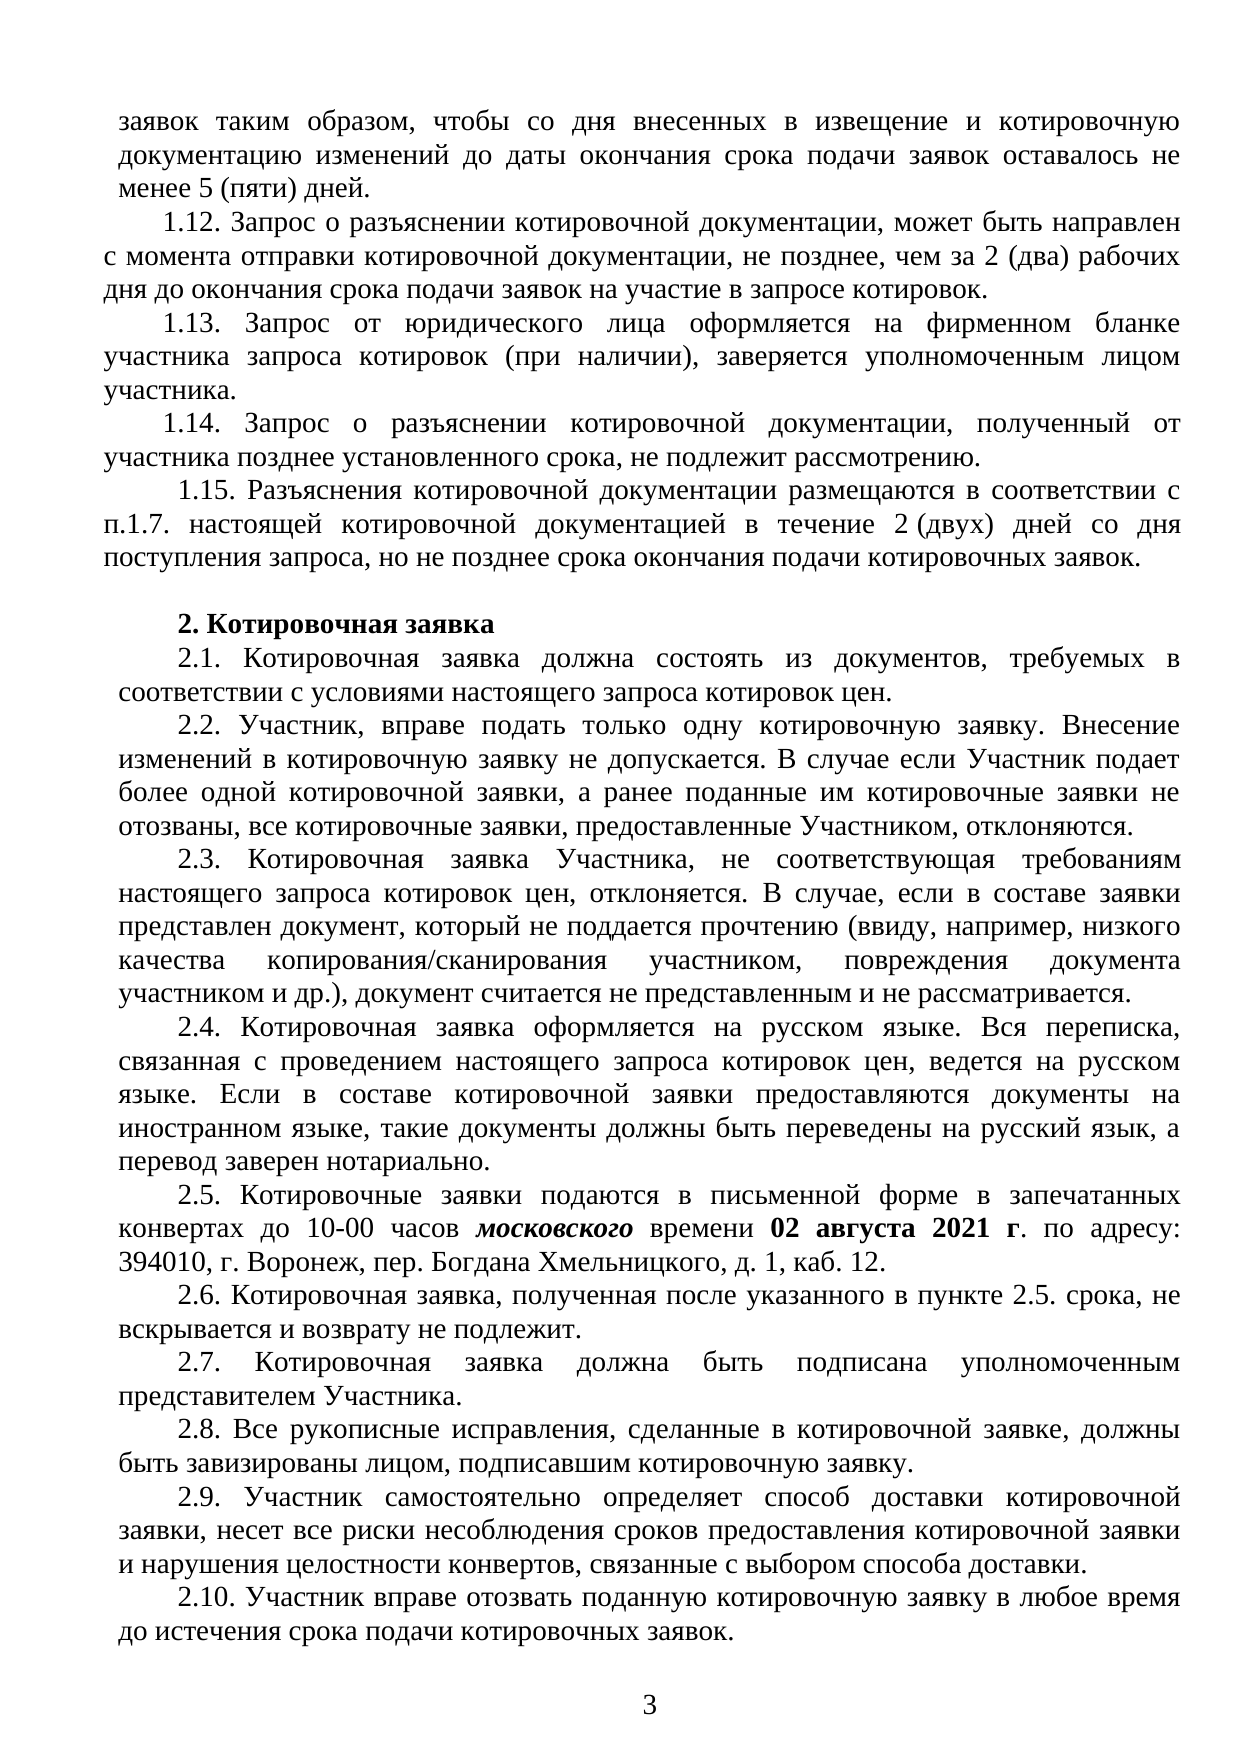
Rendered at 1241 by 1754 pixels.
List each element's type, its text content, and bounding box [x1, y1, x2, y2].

text 2.2. Участник, вправе подать только одну котировочную заявку. Внесение изменений в котировочную заявку не допускается. В случае если Участник подает более одной котировочной заявки, а ранее поданные им котировочные заявки не отозваны, все котировочные заявки, предоставленные Участником, отклоняются. [118, 707, 1181, 841]
text 2.4. Котировочная заявка оформляется на русском языке. Вся переписка, связанная с проведением настоящего запроса котировок цен, ведется на русском языке. Если в составе котировочной заявки предоставляются документы на иностранном языке, такие документы должны быть переведены на русский язык, а перевод заверен нотариально. [118, 1009, 1181, 1177]
text 2.3. Котировочная заявка Участника, не соответствующая требованиям настоящего запроса котировок цен, отклоняется. В случае, если в составе заявки представлен документ, который не поддается прочтению (ввиду, например, низкого качества копирования/сканирования участником, повреждения документа участником и др.), документ считается не представленным и не рассматривается. [118, 841, 1181, 1009]
text 1.12. Запрос о разъяснении котировочной документации, может быть направлен с момента отправки котировочной документации, не позднее, чем за 2 (два) рабочих дня до окончания срока подачи заявок на участие в запросе котировок. [103, 204, 1181, 305]
list 1.15. Разъяснения котировочной документации размещаются в соответствии с п.1.7. настоящей котировочной документацией в течение 2 (двух) дней со дня поступления запроса, но не позднее срока окончания подачи котировочных заявок. [103, 472, 1181, 573]
text 2.5. Котировочные заявки подаются в письменной форме в запечатанных конвертах до 10-00 часов московского времени 02 августа 2021 г. по адресу: 394010, г. Воронеж, пер. Богдана Хмельницкого, д. 1, каб. 12. [118, 1177, 1181, 1277]
text 1.13. Запрос от юридического лица оформляется на фирменном бланке участника запроса котировок (при наличии), заверяется уполномоченным лицом участника. [103, 305, 1181, 405]
text 2.6. Котировочная заявка, полученная после указанного в пункте 2.5. срока, не вскрывается и возврату не подлежит. [118, 1277, 1181, 1344]
text 2.8. Все рукописные исправления, сделанные в котировочной заявке, должны быть завизированы лицом, подписавшим котировочную заявку. [118, 1412, 1181, 1479]
text 1.14. Запрос о разъяснении котировочной документации, полученный от участника позднее установленного срока, не подлежит рассмотрению. [103, 405, 1181, 472]
text 2.7. Котировочная заявка должна быть подписана уполномоченным представителем Участника. [118, 1344, 1181, 1412]
text 2.9. Участник самостоятельно определяет способ доставки котировочной заявки, несет все риски несоблюдения сроков предоставления котировочной заявки и нарушения целостности конвертов, связанные с выбором способа доставки. [118, 1479, 1181, 1579]
text 2.1. Котировочная заявка должна состоять из документов, требуемых в соответствии с условиями настоящего запроса котировок цен. [118, 640, 1181, 707]
text 2.10. Участник вправе отозвать поданную котировочную заявку в любое время до истечения срока подачи котировочных заявок. [118, 1579, 1181, 1646]
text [118, 103, 1181, 204]
text 2. Котировочная заявка [118, 607, 1181, 640]
